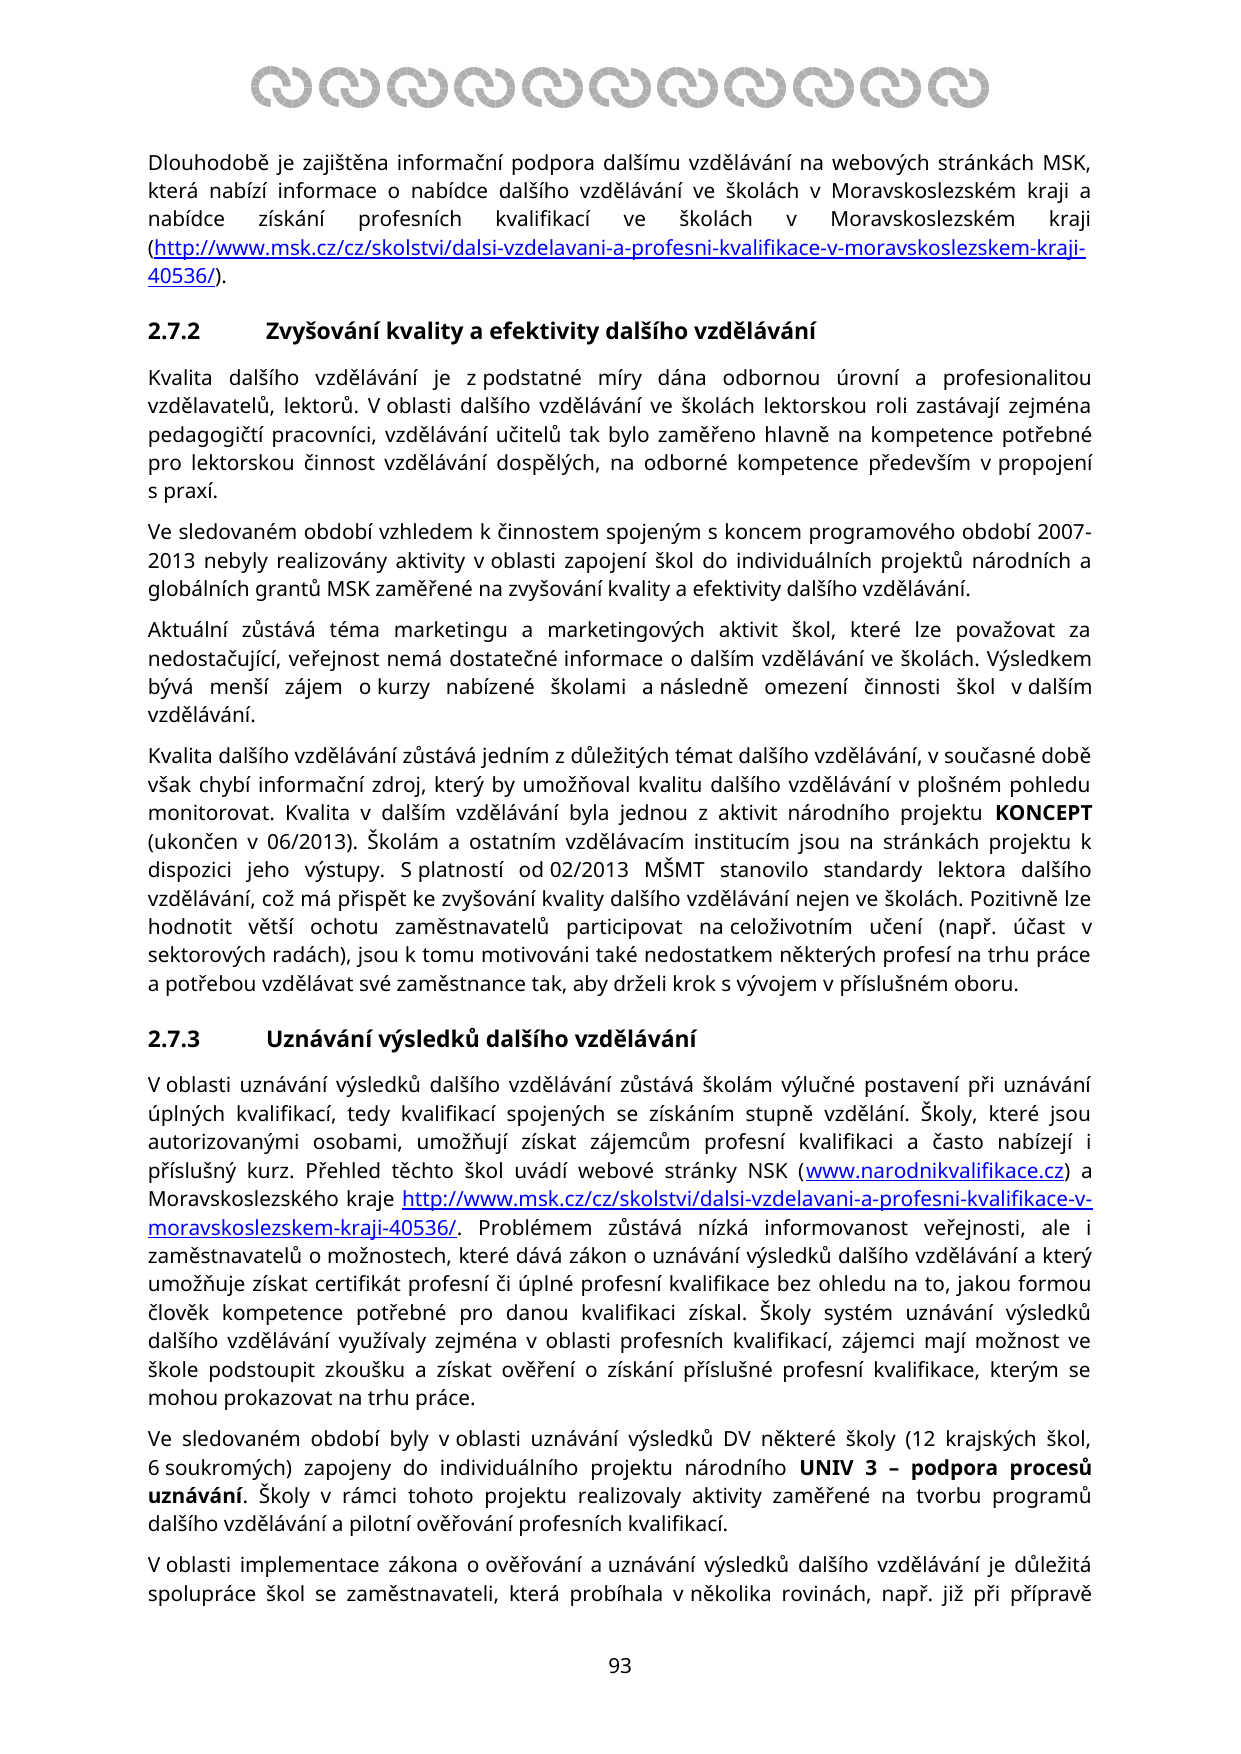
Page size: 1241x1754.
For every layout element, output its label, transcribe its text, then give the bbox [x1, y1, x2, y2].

picture [319, 67, 380, 108]
text Kvalita dalšího vzdělávání zůstává jedním z důležitých témat dalšího vzdělávání, v současné době však chybí informační zdroj, který by umožňoval kvalitu dalšího vzdělávání v plošném pohledu monitorovat. Kvalita v dalším vzdělávání byla jednou z aktivit národního projektu KONCEPT (ukončen v 06/2013). Školám a ostatním vzdělávacím institucím jsou na stránkách projektu k dispozici jeho výstupy. S platností od 02/2013 MŠMT stanovilo standardy lektora dalšího vzdělávání, což má přispět ke zvyšování kvality dalšího vzdělávání nejen ve školách. Pozitivně lze hodnotit větší ochotu zaměstnavatelů participovat na celoživotním učení (např. účast v sektorových radách), jsou k tomu motivováni také nedostatkem některých profesí na trhu práce a potřebou vzdělávat své zaměstnance tak, aby drželi krok s vývojem v příslušném oboru. [148, 742, 1092, 997]
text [148, 1550, 1092, 1607]
text Kvalita dalšího vzdělávání je z podstatné míry dána odbornou úrovní a profesionalitou vzdělavatelů, lektorů. V oblasti dalšího vzdělávání ve školách lektorskou roli zastávají zejména pedagogičtí pracovníci, vzdělávání učitelů tak bylo zaměřeno hlavně na kompetence potřebné pro lektorskou činnost vzdělávání dospělých, na odborné kompetence především v propojení s praxí. [148, 363, 1092, 505]
picture [860, 67, 921, 108]
picture [387, 67, 448, 108]
text Aktuální zůstává téma marketingu a marketingových aktivit škol, které lze považovat za nedostačující, veřejnost nemá dostatečné informace o dalším vzdělávání ve školách. Výsledkem bývá menší zájem o kurzy nabízené školami a následně omezení činnosti škol v dalším vzdělávání. [148, 615, 1092, 729]
picture [657, 67, 718, 108]
text V oblasti uznávání výsledků dalšího vzdělávání zůstává školám výlučné postavení při uznávání úplných kvalifikací, tedy kvalifikací spojených se získáním stupně vzdělání. Školy, které jsou autorizovanými osobami, umožňují získat zájemcům profesní kvalifikaci a často nabízejí i příslušný kurz. Přehled těchto škol uvádí webové stránky NSK (www.narodnikvalifikace.cz) a Moravskoslezského kraje http://www.msk.cz/cz/skolstvi/dalsi-vzdelavani-a-profesni-kvalifikace-v-moravskoslezskem-kraji-40536/. Problémem zůstává nízká informovanost veřejnosti, ale i zaměstnavatelů o možnostech, které dává zákon o uznávání výsledků dalšího vzdělávání a který umožňuje získat certifikát profesní či úplné profesní kvalifikace bez ohledu na to, jakou formou člověk kompetence potřebné pro danou kvalifikaci získal. Školy systém uznávání výsledků dalšího vzdělávání využívaly zejména v oblasti profesních kvalifikací, zájemci mají možnost ve škole podstoupit zkoušku a získat ověření o získání příslušné profesní kvalifikace, kterým se mohou prokazovat na trhu práce. [148, 1070, 1092, 1412]
picture [522, 67, 583, 108]
picture [724, 67, 786, 108]
picture [793, 67, 854, 108]
text Ve sledovaném období vzhledem k činnostem spojeným s koncem programového období 2007-2013 nebyly realizovány aktivity v oblasti zapojení škol do individuálních projektů národních a globálních grantů MSK zaměřené na zvyšování kvality a efektivity dalšího vzdělávání. [148, 517, 1092, 603]
picture [251, 66, 312, 108]
picture [589, 67, 651, 108]
text Dlouhodobě je zajištěna informační podpora dalšímu vzdělávání na webových stránkách MSK, která nabízí informace o nabídce dalšího vzdělávání ve školách v Moravskoslezském kraji a nabídce získání profesních kvalifikací ve školách v Moravskoslezském kraji (http://www.msk.cz/cz/skolstvi/dalsi-vzdelavani-a-profesni-kvalifikace-v-moravskoslezskem-kraji-40536/). [148, 148, 1092, 290]
text Ve sledovaném období byly v oblasti uznávání výsledků DV některé školy (12 krajských škol, 6 soukromých) zapojeny do individuálního projektu národního UNIV 3 – podpora procesů uznávání. Školy v rámci tohoto projektu realizovaly aktivity zaměřené na tvorbu programů dalšího vzdělávání a pilotní ověřování profesních kvalifikací. [148, 1424, 1092, 1538]
subtitle Uznávání výsledků dalšího vzdělávání [148, 1022, 1092, 1054]
subtitle Zvyšování kvality a efektivity dalšího vzdělávání [148, 315, 1092, 346]
picture [454, 67, 515, 108]
picture [928, 67, 989, 108]
